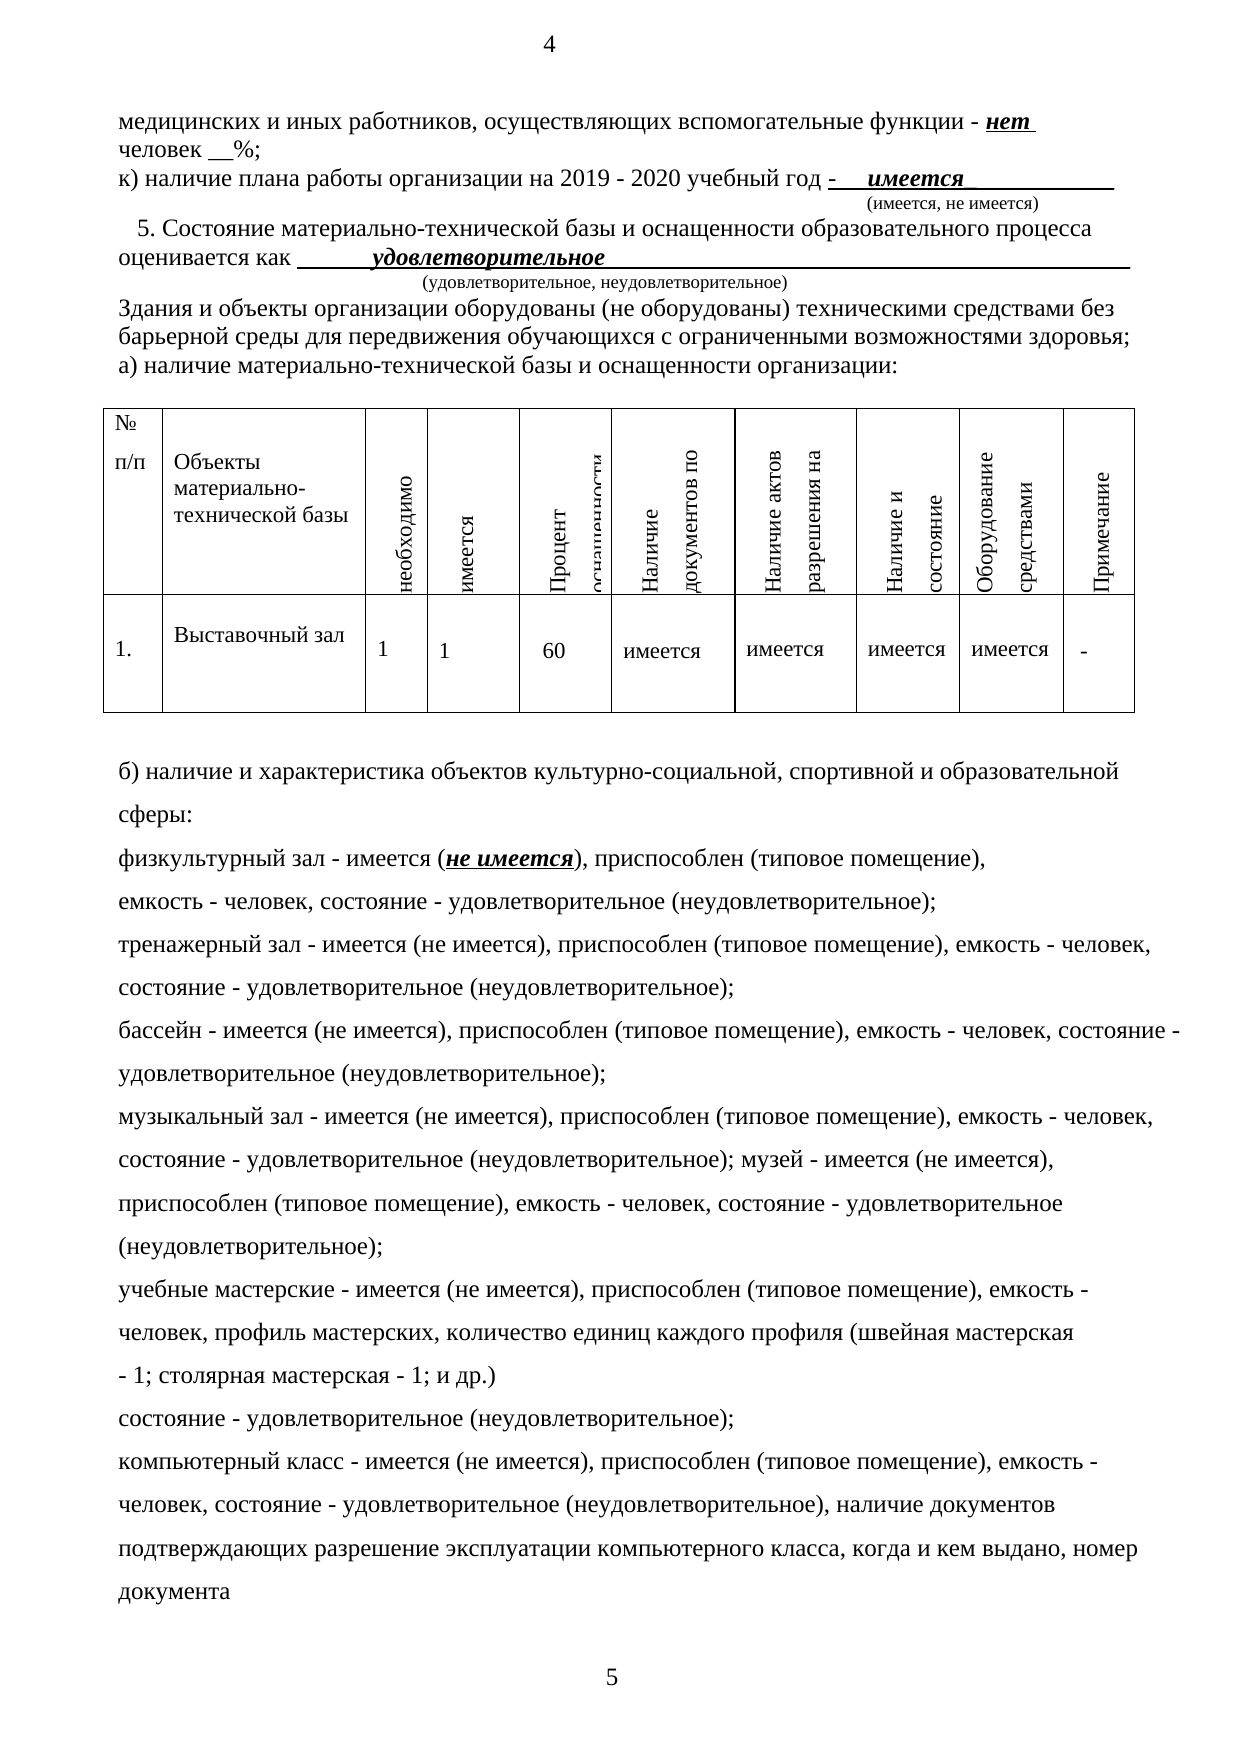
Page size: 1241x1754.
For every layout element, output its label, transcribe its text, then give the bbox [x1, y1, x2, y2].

table_cell - [1064, 595, 1134, 712]
table_cell 1 [428, 595, 519, 712]
text 5 [118, 1662, 1181, 1691]
table_cell 1 [366, 595, 427, 712]
table_header Наличие и состояние мебели [857, 409, 959, 594]
text б) наличие и характеристика объектов культурно-социальной, спортивной и образовательной сферы: [118, 756, 1181, 828]
text человек __%; [118, 134, 1181, 163]
text а) наличие материально-технической базы и оснащенности организации: [118, 350, 1181, 379]
text учебные мастерские - имеется (не имеется), приспособлен (типовое помещение), емкость - человек, профиль мастерских, количество единиц каждого профиля (швейная мастерская [118, 1274, 1181, 1346]
table_cell 60 [520, 595, 611, 712]
table_header Наличие документов по технике безопасности [612, 409, 734, 594]
table_header Процент оснащенности [520, 409, 611, 594]
text физкультурный зал - имеется (не имеется), приспособлен (типовое помещение), [118, 843, 1181, 871]
text - 1; столярная мастерская - 1; и др.) [118, 1360, 1181, 1389]
table_header Оборудование средствами пожаротушения [960, 409, 1063, 594]
table_header Наличие актов разрешения на эксплуатацию [736, 409, 856, 594]
text емкость - человек, состояние - удовлетворительное (неудовлетворительное); [118, 886, 1181, 914]
table_cell 1. [104, 595, 162, 712]
text музыкальный зал - имеется (не имеется), приспособлен (типовое помещение), емкость - человек, состояние - удовлетворительное (неудовлетворительное); музей - имеется (не имеется), приспособлен (типовое помещение), емкость - человек, состояние - удовлетворительное (неудовлетворительное); [118, 1101, 1181, 1259]
text тренажерный зал - имеется (не имеется), приспособлен (типовое помещение), емкость - человек, состояние - удовлетворительное (неудовлетворительное); [118, 929, 1181, 1001]
table_header необходимо [366, 409, 427, 594]
table_cell имеется [960, 595, 1063, 712]
text подтверждающих разрешение эксплуатации компьютерного класса, когда и кем выдано, номер документа [118, 1533, 1181, 1604]
text (удовлетворительное, неудовлетворительное) [118, 271, 1181, 293]
table_cell имеется [857, 595, 959, 712]
text компьютерный класс - имеется (не имеется), приспособлен (типовое помещение), емкость - человек, состояние - удовлетворительное (неудовлетворительное), наличие документов [118, 1446, 1181, 1518]
table_header Примечание [1064, 409, 1134, 594]
text (имеется, не имеется) [118, 192, 1181, 213]
table_cell Выставочный зал [163, 595, 365, 712]
table_header имеется [428, 409, 519, 594]
text 5. Состояние материально-технической базы и оснащенности образовательного процесса оценивается как удовлетворительное__________________________________________ [118, 213, 1181, 271]
text медицинских и иных работников, осуществляющих вспомогательные функции - нет [118, 106, 1181, 134]
table_cell имеется [612, 595, 734, 712]
text состояние - удовлетворительное (неудовлетворительное); [118, 1403, 1181, 1432]
table_header Объекты материально-технической базы [163, 409, 365, 594]
text Здания и объекты организации оборудованы (не оборудованы) техническими средствами без барьерной среды для передвижения обучающихся с ограниченными возможностями здоровья; [118, 293, 1181, 350]
text бассейн - имеется (не имеется), приспособлен (типовое помещение), емкость - человек, состояние - удовлетворительное (неудовлетворительное); [118, 1015, 1181, 1087]
table_header № п/п [104, 409, 162, 594]
text к) наличие плана работы организации на 2019 - 2020 учебный год - имеется____________ [118, 163, 1181, 192]
table_cell имеется [736, 595, 856, 712]
text 4 [118, 29, 1181, 58]
